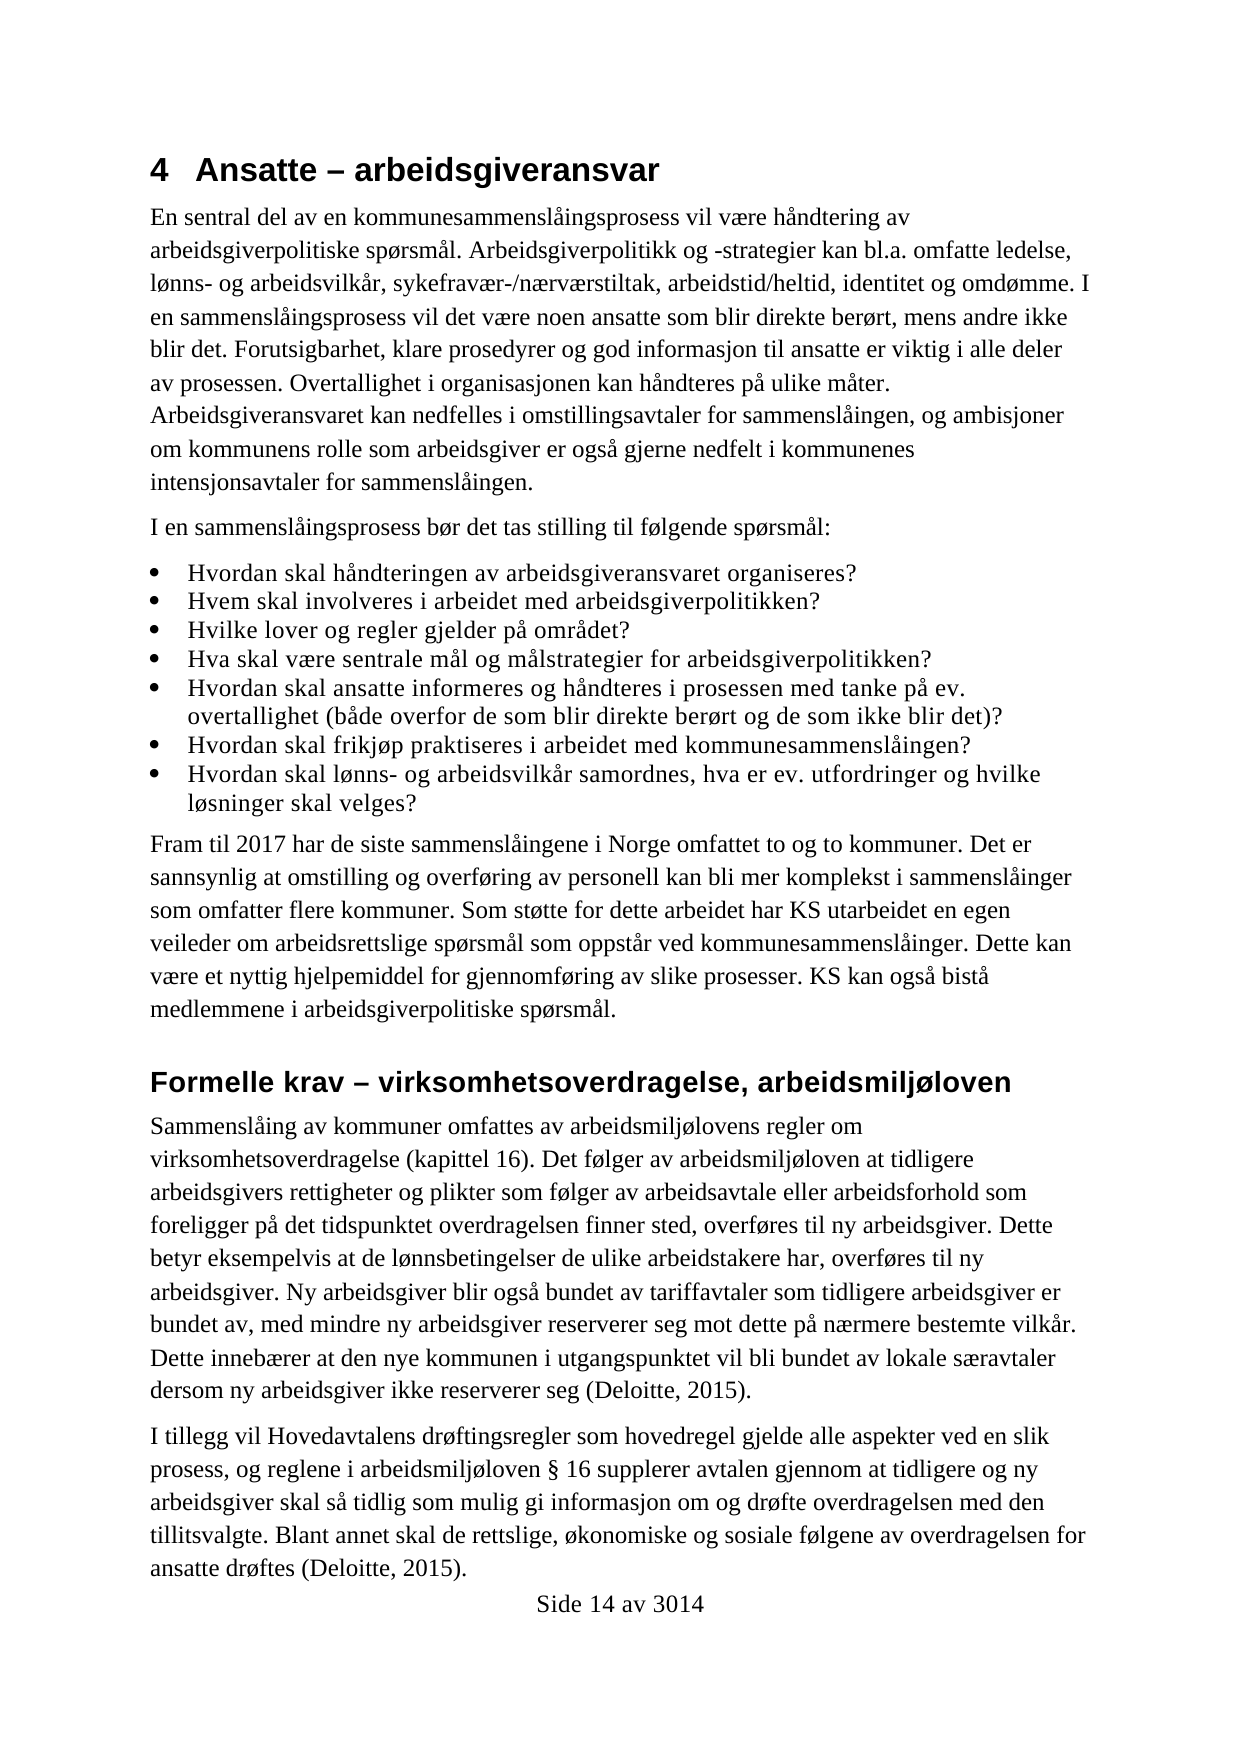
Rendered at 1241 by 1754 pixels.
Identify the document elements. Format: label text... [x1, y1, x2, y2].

list Hvordan skal lønns- og arbeidsvilkår samordnes, hva er ev. utfordringer og hvilke løsninger skal velges? [150, 759, 1090, 816]
text I tillegg vil Hovedavtalens drøftingsregler som hovedregel gjelde alle aspekter ved en slik prosess, og reglene i arbeidsmiljøloven § 16 supplerer avtalen gjennom at tidligere og ny arbeidsgiver skal så tidlig som mulig gi informasjon om og drøfte overdragelsen med den tillitsvalgte. Blant annet skal de rettslige, økonomiske og sosiale følgene av overdragelsen for ansatte drøftes (Deloitte, 2015). [150, 1421, 1090, 1582]
text Fram til 2017 har de siste sammenslåingene i Norge omfattet to og to kommuner. Det er sannsynlig at omstilling og overføring av personell kan bli mer komplekst i sammenslåinger som omfatter flere kommuner. Som støtte for dette arbeidet har KS utarbeidet en egen veileder om arbeidsrettslige spørsmål som oppstår ved kommunesammenslåinger. Dette kan være et nyttig hjelpemiddel for gjennomføring av slike prosesser. KS kan også bistå medlemmene i arbeidsgiverpolitiske spørsmål. [150, 829, 1090, 1023]
text Sammenslåing av kommuner omfattes av arbeidsmiljølovens regler om virksomhetsoverdragelse (kapittel 16). Det følger av arbeidsmiljøloven at tidligere arbeidsgivers rettigheter og plikter som følger av arbeidsavtale eller arbeidsforhold som foreligger på det tidspunktet overdragelsen finner sted, overføres til ny arbeidsgiver. Dette betyr eksempelvis at de lønnsbetingelser de ulike arbeidstakere har, overføres til ny arbeidsgiver. Ny arbeidsgiver blir også bundet av tariffavtaler som tidligere arbeidsgiver er bundet av, med mindre ny arbeidsgiver reserverer seg mot dette på nærmere bestemte vilkår. Dette innebærer at den nye kommunen i utgangspunktet vil bli bundet av lokale særavtaler dersom ny arbeidsgiver ikke reserverer seg (Deloitte, 2015). [150, 1111, 1090, 1404]
list Hvilke lover og regler gjelder på området? [150, 615, 1090, 644]
list Hvem skal involveres i arbeidet med arbeidsgiverpolitikken? [150, 586, 1090, 615]
text I en sammenslåingsprosess bør det tas stilling til følgende spørsmål: [150, 512, 1090, 541]
list Hvordan skal frikjøp praktiseres i arbeidet med kommunesammenslåingen? [150, 730, 1090, 759]
list Hvordan skal ansatte informeres og håndteres i prosessen med tanke på ev. overtallighet (både overfor de som blir direkte berørt og de som ikke blir det)? [150, 673, 1090, 730]
list Hva skal være sentrale mål og målstrategier for arbeidsgiverpolitikken? [150, 644, 1090, 673]
list Hvordan skal håndteringen av arbeidsgiveransvaret organiseres? [150, 558, 1090, 586]
text En sentral del av en kommunesammenslåingsprosess vil være håndtering av arbeidsgiverpolitiske spørsmål. Arbeidsgiverpolitikk og -strategier kan bl.a. omfatte ledelse, lønns- og arbeidsvilkår, sykefravær-/nærværstiltak, arbeidstid/heltid, identitet og omdømme. I en sammenslåingsprosess vil det være noen ansatte som blir direkte berørt, mens andre ikke blir det. Forutsigbarhet, klare prosedyrer og god informasjon til ansatte er viktig i alle deler av prosessen. Overtallighet i organisasjonen kan håndteres på ulike måter. Arbeidsgiveransvaret kan nedfelles i omstillingsavtaler for sammenslåingen, og ambisjoner om kommunens rolle som arbeidsgiver er også gjerne nedfelt i kommunenes intensjonsavtaler for sammenslåingen. [150, 202, 1090, 495]
text Formelle krav – virksomhetsoverdragelse, arbeidsmiljøloven [150, 1064, 1090, 1098]
subtitle Ansatte – arbeidsgiveransvar [150, 150, 1090, 188]
